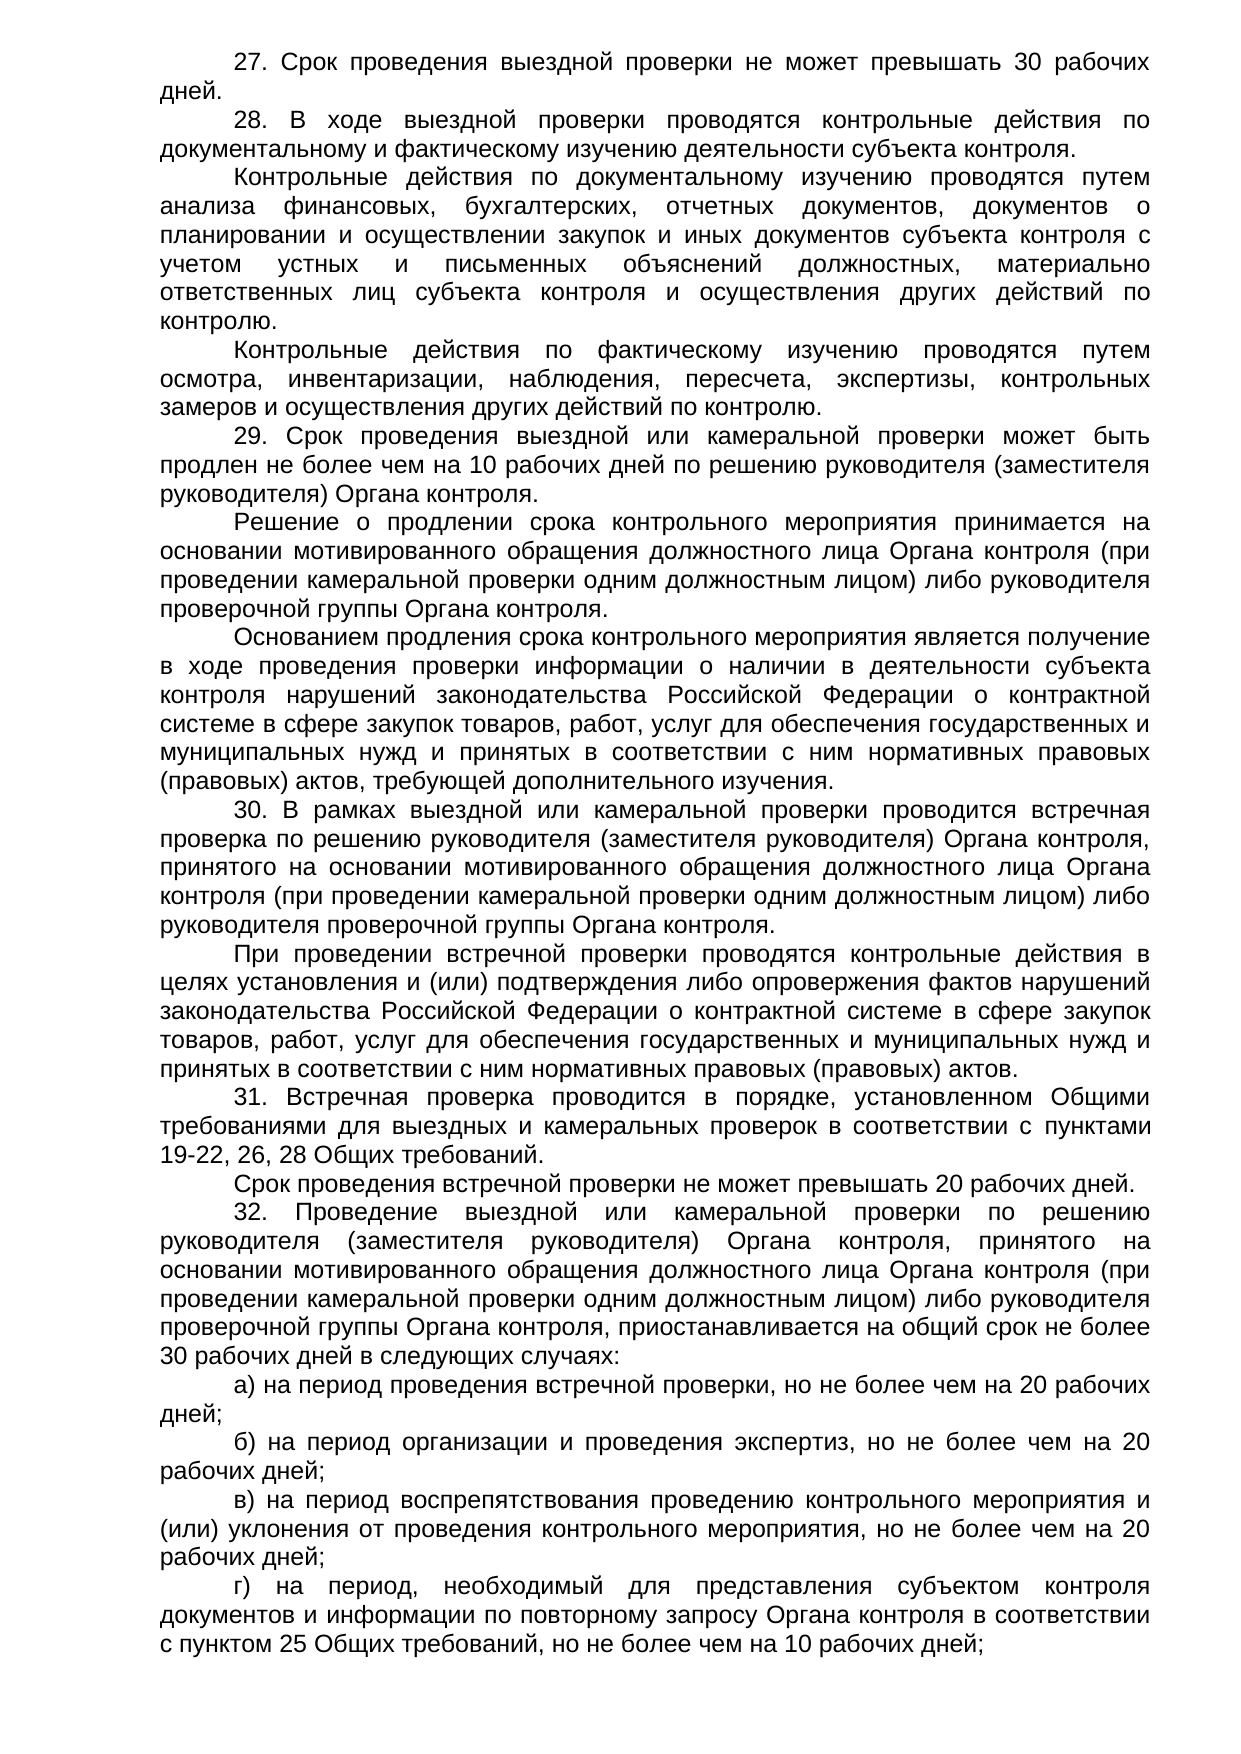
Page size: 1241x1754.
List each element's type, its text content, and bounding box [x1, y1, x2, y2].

text 27. Срок проведения выездной проверки не может превышать 30 рабочих дней. [159, 47, 1152, 105]
text б) на период организации и проведения экспертиз, но не более чем на 20 рабочих дней; [159, 1427, 1152, 1485]
text в) на период воспрепятствования проведению контрольного мероприятия и (или) уклонения от проведения контрольного мероприятия, но не более чем на 20 рабочих дней; [159, 1485, 1152, 1571]
text 32. Проведение выездной или камеральной проверки по решению руководителя (заместителя руководителя) Органа контроля, принятого на основании мотивированного обращения должностного лица Органа контроля (при проведении камеральной проверки одним должностным лицом) либо руководителя проверочной группы Органа контроля, приостанавливается на общий срок не более 30 рабочих дней в следующих случаях: [159, 1197, 1152, 1370]
text 29. Срок проведения выездной или камеральной проверки может быть продлен не более чем на 10 рабочих дней по решению руководителя (заместителя руководителя) Органа контроля. [159, 421, 1152, 507]
text 31. Встречная проверка проводится в порядке, установленном Общими требованиями для выездных и камеральных проверок в соответствии с пунктами 19-22, 26, 28 Общих требований. [159, 1082, 1152, 1168]
text Контрольные действия по фактическому изучению проводятся путем осмотра, инвентаризации, наблюдения, пересчета, экспертизы, контрольных замеров и осуществления других действий по контролю. [159, 335, 1152, 421]
text Контрольные действия по документальному изучению проводятся путем анализа финансовых, бухгалтерских, отчетных документов, документов о планировании и осуществлении закупок и иных документов субъекта контроля с учетом устных и письменных объяснений должностных, материально ответственных лиц субъекта контроля и осуществления других действий по контролю. [159, 162, 1152, 335]
text г) на период, необходимый для представления субъектом контроля документов и информации по повторному запросу Органа контроля в соответствии с пунктом 25 Общих требований, но не более чем на 10 рабочих дней; [159, 1571, 1152, 1657]
text 28. В ходе выездной проверки проводятся контрольные действия по документальному и фактическому изучению деятельности субъекта контроля. [159, 105, 1152, 162]
text Срок проведения встречной проверки не может превышать 20 рабочих дней. [159, 1168, 1152, 1197]
text 30. В рамках выездной или камеральной проверки проводится встречная проверка по решению руководителя (заместителя руководителя) Органа контроля, принятого на основании мотивированного обращения должностного лица Органа контроля (при проведении камеральной проверки одним должностным лицом) либо руководителя проверочной группы Органа контроля. [159, 795, 1152, 938]
text Основанием продления срока контрольного мероприятия является получение в ходе проведения проверки информации о наличии в деятельности субъекта контроля нарушений законодательства Российской Федерации о контрактной системе в сфере закупок товаров, работ, услуг для обеспечения государственных и муниципальных нужд и принятых в соответствии с ним нормативных правовых (правовых) актов, требующей дополнительного изучения. [159, 622, 1152, 795]
text Решение о продлении срока контрольного мероприятия принимается на основании мотивированного обращения должностного лица Органа контроля (при проведении камеральной проверки одним должностным лицом) либо руководителя проверочной группы Органа контроля. [159, 507, 1152, 622]
text а) на период проведения встречной проверки, но не более чем на 20 рабочих дней; [159, 1370, 1152, 1427]
text При проведении встречной проверки проводятся контрольные действия в целях установления и (или) подтверждения либо опровержения фактов нарушений законодательства Российской Федерации о контрактной системе в сфере закупок товаров, работ, услуг для обеспечения государственных и муниципальных нужд и принятых в соответствии с ним нормативных правовых (правовых) актов. [159, 938, 1152, 1082]
